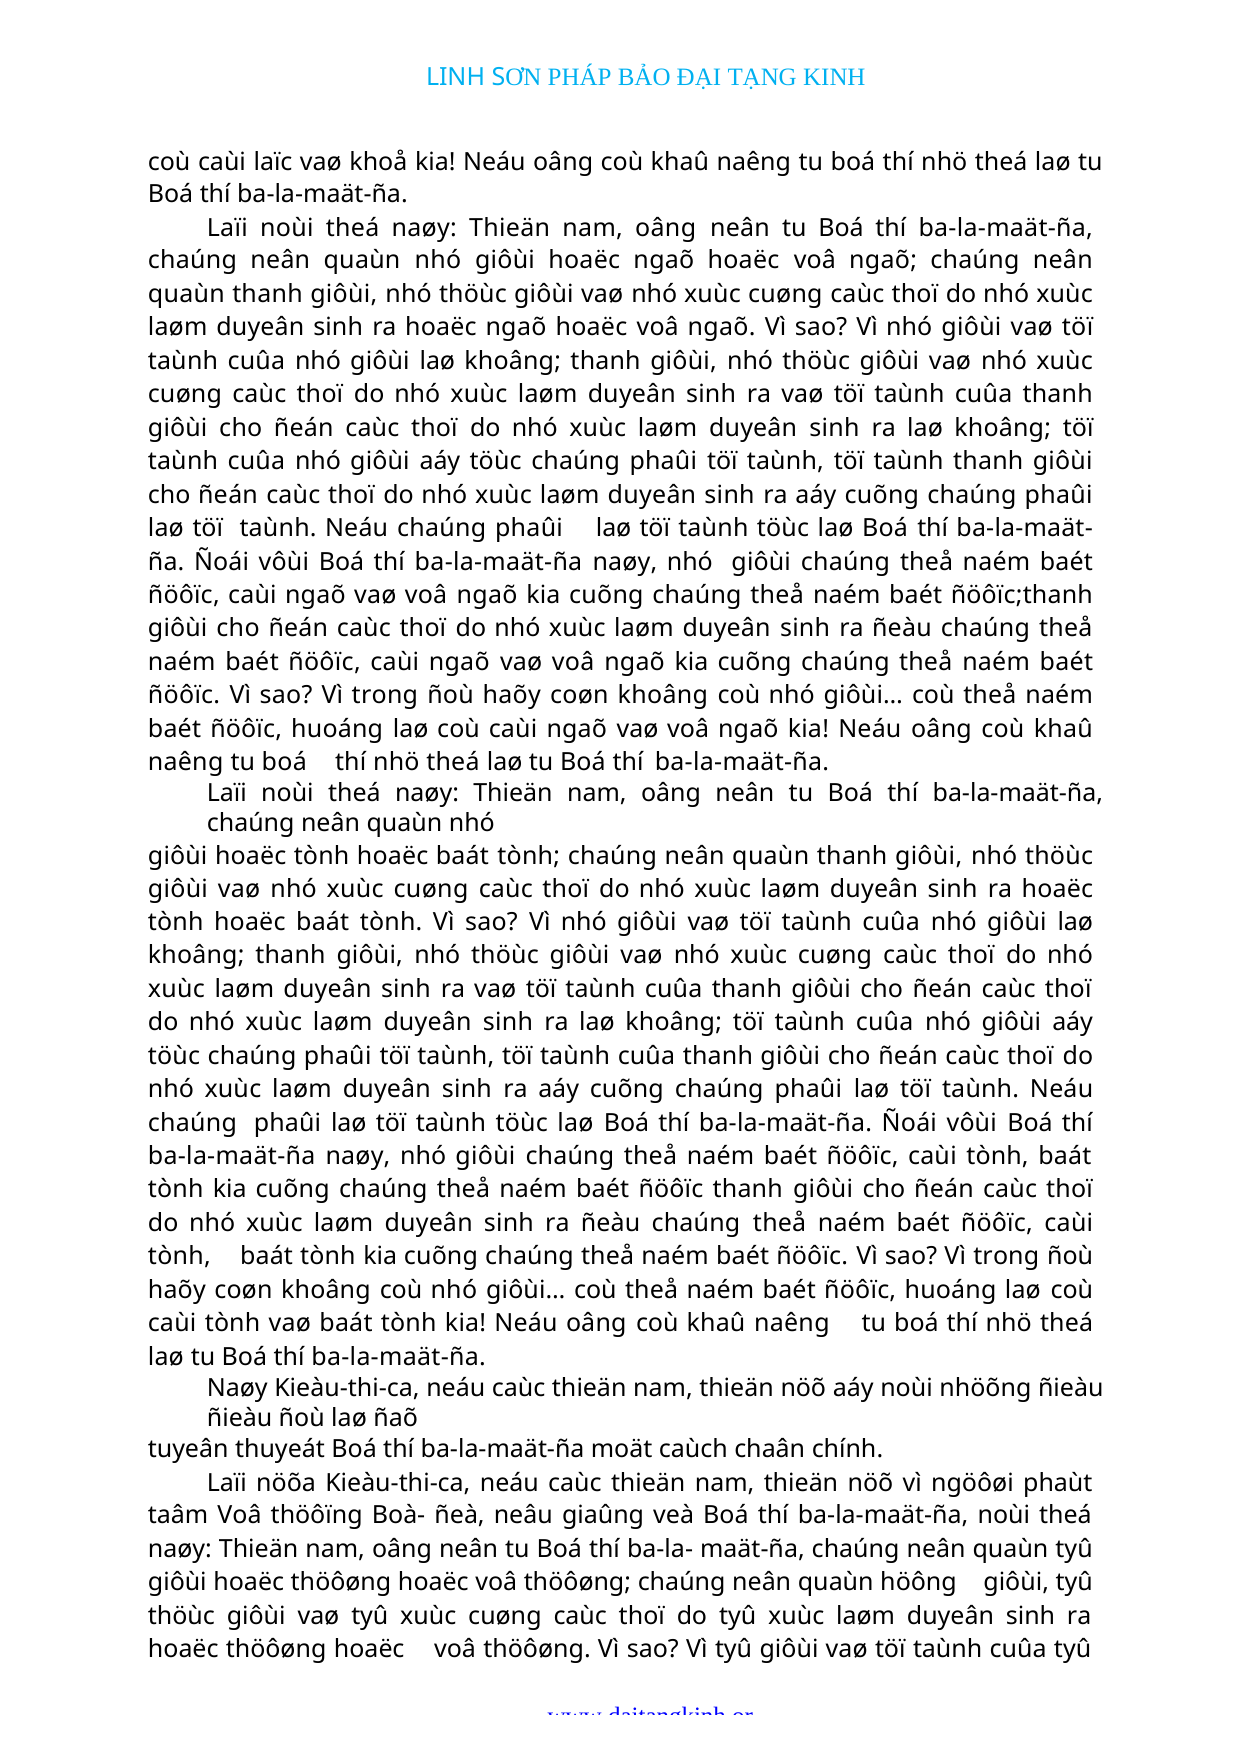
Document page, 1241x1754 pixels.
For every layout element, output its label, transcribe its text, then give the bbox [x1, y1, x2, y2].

text Laïi noùi theá naøy: Thieän nam, oâng neân tu Boá thí ba-la-maät-ña, chaúng neân quaùn nhó giôùi hoaëc ngaõ hoaëc voâ ngaõ; chaúng neân quaùn thanh giôùi, nhó thöùc giôùi vaø nhó xuùc cuøng caùc thoï do nhó xuùc laøm duyeân sinh ra hoaëc ngaõ hoaëc voâ ngaõ. Vì sao? Vì nhó giôùi vaø töï taùnh cuûa nhó giôùi laø khoâng; thanh giôùi, nhó thöùc giôùi vaø nhó xuùc cuøng caùc thoï do nhó xuùc laøm duyeân sinh ra vaø töï taùnh cuûa thanh giôùi cho ñeán caùc thoï do nhó xuùc laøm duyeân sinh ra laø khoâng; töï taùnh cuûa nhó giôùi aáy töùc chaúng phaûi töï taùnh, töï taùnh thanh giôùi cho ñeán caùc thoï do nhó xuùc laøm duyeân sinh ra aáy cuõng chaúng phaûi laø töï taùnh. Neáu chaúng phaûi laø töï taùnh töùc laø Boá thí ba-la-maät-ña. Ñoái vôùi Boá thí ba-la-maät-ña naøy, nhó giôùi chaúng theå naém baét ñöôïc, caùi ngaõ vaø voâ ngaõ kia cuõng chaúng theå naém baét ñöôïc;thanh giôùi cho ñeán caùc thoï do nhó xuùc laøm duyeân sinh ra ñeàu chaúng theå naém baét ñöôïc, caùi ngaõ vaø voâ ngaõ kia cuõng chaúng theå naém baét ñöôïc. Vì sao? Vì trong ñoù haõy coøn khoâng coù nhó giôùi… coù theå naém baét ñöôïc, huoáng laø coù caùi ngaõ vaø voâ ngaõ kia! Neáu oâng coù khaû naêng tu boá thí nhö theá laø tu Boá thí ba-la-maät-ña. [148, 209, 1093, 778]
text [148, 1464, 1093, 1665]
text coù caùi laïc vaø khoå kia! Neáu oâng coù khaû naêng tu boá thí nhö theá laø tu Boá thí ba-la-maät-ña. [148, 145, 1105, 209]
text tuyeân thuyeát Boá thí ba-la-maät-ña moät caùch chaân chính. [148, 1432, 1105, 1464]
text Naøy Kieàu-thi-ca, neáu caùc thieän nam, thieän nöõ aáy noùi nhöõng ñieàu ñieàu ñoù laø ñaõ [207, 1372, 1105, 1432]
text Laïi noùi theá naøy: Thieän nam, oâng neân tu Boá thí ba-la-maät-ña, chaúng neân quaùn nhó [207, 778, 1105, 837]
text giôùi hoaëc tònh hoaëc baát tònh; chaúng neân quaùn thanh giôùi, nhó thöùc giôùi vaø nhó xuùc cuøng caùc thoï do nhó xuùc laøm duyeân sinh ra hoaëc tònh hoaëc baát tònh. Vì sao? Vì nhó giôùi vaø töï taùnh cuûa nhó giôùi laø khoâng; thanh giôùi, nhó thöùc giôùi vaø nhó xuùc cuøng caùc thoï do nhó xuùc laøm duyeân sinh ra vaø töï taùnh cuûa thanh giôùi cho ñeán caùc thoï do nhó xuùc laøm duyeân sinh ra laø khoâng; töï taùnh cuûa nhó giôùi aáy töùc chaúng phaûi töï taùnh, töï taùnh cuûa thanh giôùi cho ñeán caùc thoï do nhó xuùc laøm duyeân sinh ra aáy cuõng chaúng phaûi laø töï taùnh. Neáu chaúng phaûi laø töï taùnh töùc laø Boá thí ba-la-maät-ña. Ñoái vôùi Boá thí ba-la-maät-ña naøy, nhó giôùi chaúng theå naém baét ñöôïc, caùi tònh, baát tònh kia cuõng chaúng theå naém baét ñöôïc thanh giôùi cho ñeán caùc thoï do nhó xuùc laøm duyeân sinh ra ñeàu chaúng theå naém baét ñöôïc, caùi tònh, baát tònh kia cuõng chaúng theå naém baét ñöôïc. Vì sao? Vì trong ñoù haõy coøn khoâng coù nhó giôùi… coù theå naém baét ñöôïc, huoáng laø coù caùi tònh vaø baát tònh kia! Neáu oâng coù khaû naêng tu boá thí nhö theá laø tu Boá thí ba-la-maät-ña. [148, 837, 1093, 1372]
